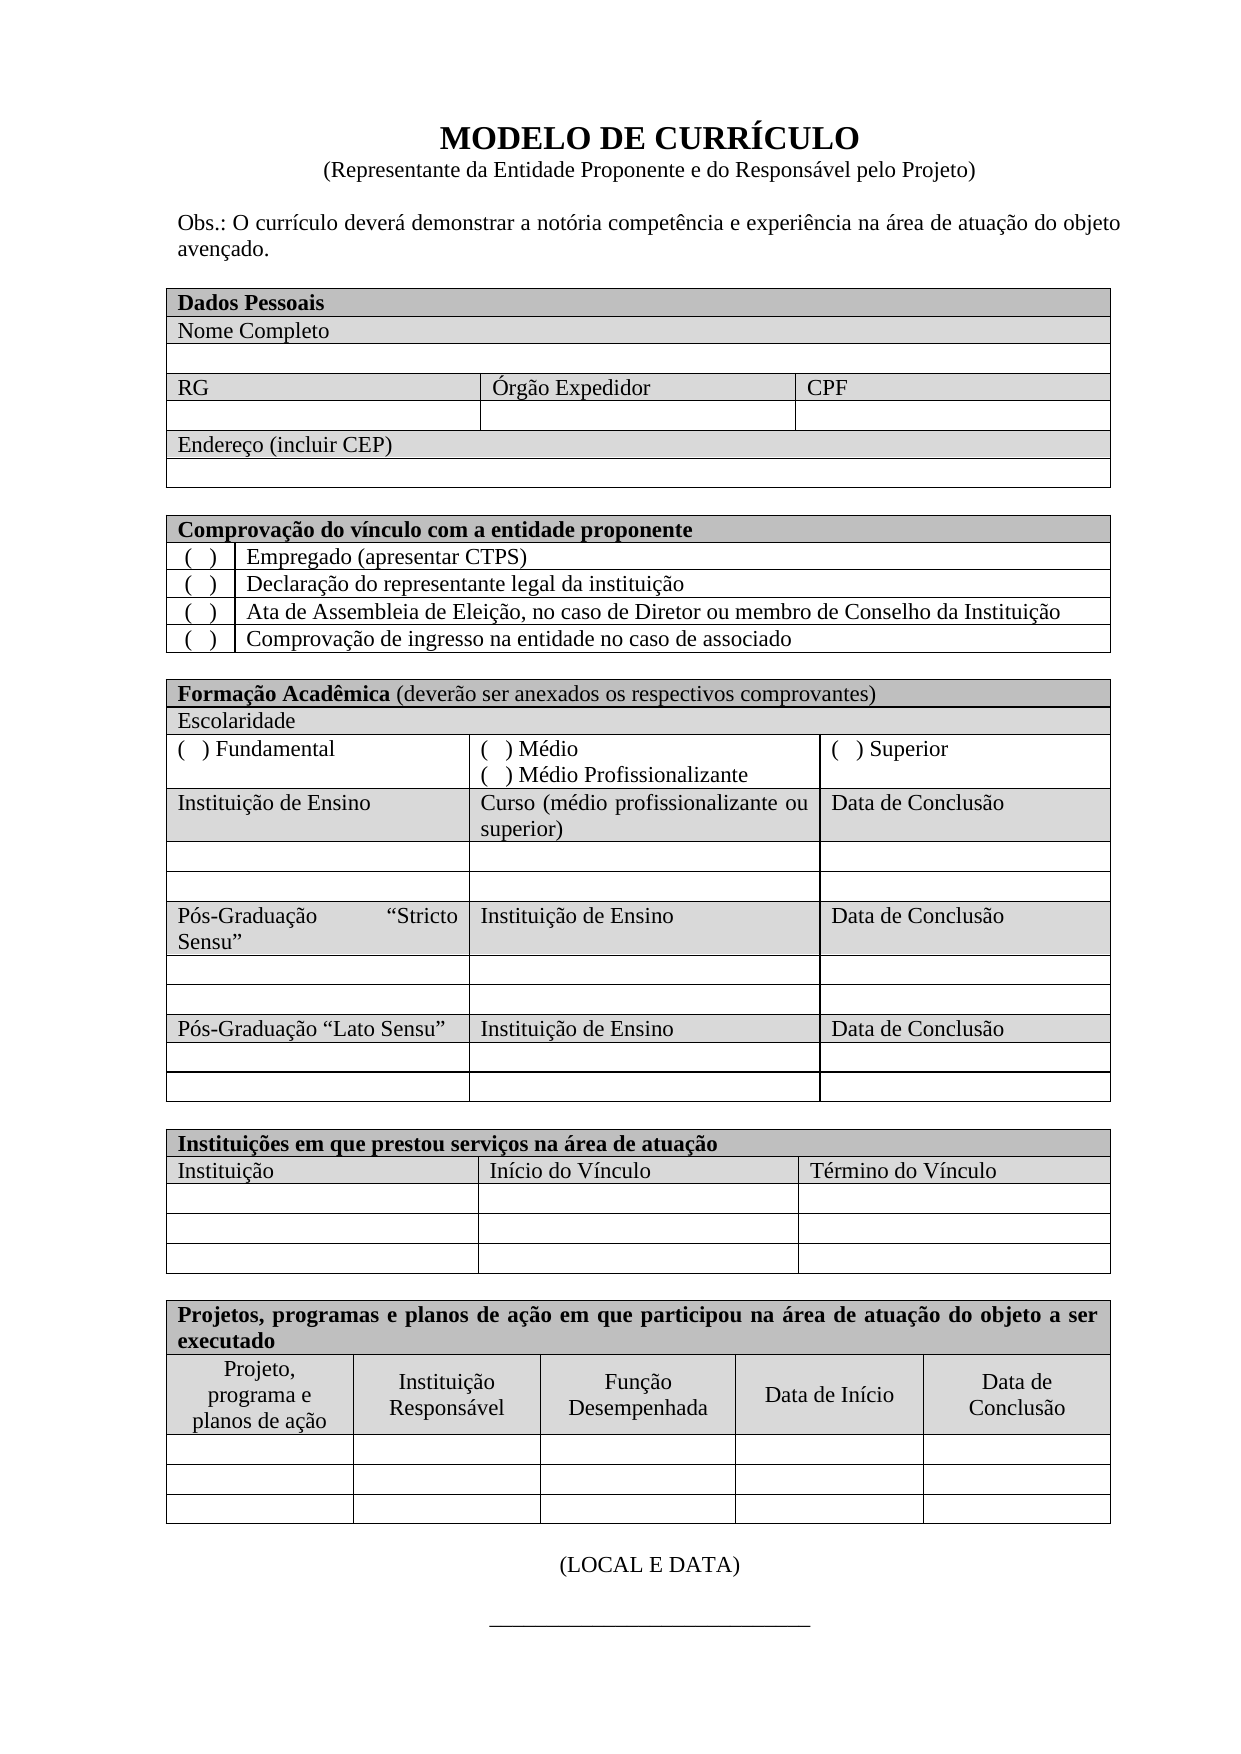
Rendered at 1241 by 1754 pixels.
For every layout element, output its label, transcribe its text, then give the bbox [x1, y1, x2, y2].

table_cell Ata de Assembleia de Eleição, no caso de Diretor ou membro de Conselho da Instituição [236, 598, 1110, 624]
table_cell [167, 401, 480, 430]
table_cell [167, 1244, 478, 1273]
table_cell Função Desempenhada [541, 1355, 735, 1434]
table_cell [821, 842, 1110, 871]
table_cell Empregado (apresentar CTPS) [236, 543, 1110, 569]
table_cell Início do Vínculo [479, 1157, 798, 1183]
table_cell [167, 1184, 478, 1213]
table_cell [470, 956, 819, 984]
table_cell Data de Conclusão [821, 902, 1110, 954]
table_cell [167, 1465, 353, 1493]
table_cell [821, 1043, 1110, 1071]
table_cell Projeto, programa e planos de ação [167, 1355, 353, 1434]
table_cell [167, 842, 469, 871]
table_cell Data de Conclusão [924, 1355, 1110, 1434]
table_cell [736, 1435, 923, 1464]
table_cell Pós-Graduação “Stricto Sensu” [167, 902, 469, 954]
text (LOCAL E DATA) [177, 1551, 1122, 1577]
text MODELO DE CURRÍCULO [177, 118, 1122, 156]
table_cell [924, 1465, 1110, 1493]
table_cell [799, 1244, 1110, 1273]
table_cell [470, 872, 819, 901]
table_cell [541, 1465, 735, 1493]
table_cell [479, 1184, 798, 1213]
table_cell [541, 1435, 735, 1464]
table_cell [736, 1465, 923, 1493]
table_cell Instituição Responsável [354, 1355, 540, 1434]
table_cell Data de Conclusão [821, 1015, 1110, 1042]
table_cell [470, 1073, 819, 1101]
table_cell Comprovação de ingresso na entidade no caso de associado [236, 625, 1110, 652]
table_cell Instituição [167, 1157, 478, 1183]
table_cell [167, 1073, 469, 1101]
table_cell [821, 956, 1110, 984]
table_cell [167, 872, 469, 901]
table_cell ( ) [167, 598, 234, 624]
table_cell Data de Conclusão [821, 789, 1110, 841]
table_cell Data de Início [736, 1355, 923, 1434]
table_header Projetos, programas e planos de ação em que participou na área de atuação do objeto a ser executado [167, 1301, 1110, 1354]
table_cell [821, 872, 1110, 901]
table_cell ( ) [167, 543, 234, 569]
table_cell [799, 1214, 1110, 1243]
table_cell [796, 401, 1110, 430]
table_cell Término do Vínculo [799, 1157, 1110, 1183]
table_cell [167, 344, 1110, 373]
table_cell ( ) Superior [821, 735, 1110, 787]
table_cell [924, 1435, 1110, 1464]
table_cell Instituição de Ensino [470, 1015, 819, 1042]
table_cell [354, 1495, 540, 1523]
table_cell RG [167, 374, 480, 400]
table_cell [167, 956, 469, 984]
text (Representante da Entidade Proponente e do Responsável pelo Projeto) [177, 156, 1122, 183]
text Obs.: O currículo deverá demonstrar a notória competência e experiência na área de atuação do objeto avençado. [177, 209, 1122, 262]
table_cell [479, 1214, 798, 1243]
table_cell Órgão Expedidor [481, 374, 795, 400]
table_cell Escolaridade [167, 708, 1110, 734]
table_cell Instituição de Ensino [470, 902, 819, 954]
table_cell [470, 842, 819, 871]
table_cell [354, 1435, 540, 1464]
table_cell [799, 1184, 1110, 1213]
text ____________________________ [177, 1603, 1122, 1630]
table_cell ( ) Fundamental [167, 735, 469, 787]
table_cell [167, 1495, 353, 1523]
table_cell Pós-Graduação “Lato Sensu” [167, 1015, 469, 1042]
table_cell [541, 1495, 735, 1523]
table_cell ( ) [167, 570, 234, 597]
table_cell [736, 1495, 923, 1523]
table_header Instituições em que prestou serviços na área de atuação [167, 1130, 1110, 1156]
table_cell Curso (médio profissionalizante ou superior) [470, 789, 819, 841]
table_cell Declaração do representante legal da instituição [236, 570, 1110, 597]
table_cell Endereço (incluir CEP) [167, 431, 1110, 457]
table_cell ( ) Médio ( ) Médio Profissionalizante [470, 735, 819, 787]
table_cell [167, 1435, 353, 1464]
table_header Comprovação do vínculo com a entidade proponente [167, 516, 1110, 542]
table_cell [821, 1073, 1110, 1101]
table_cell [167, 1214, 478, 1243]
table_header Dados Pessoais [167, 289, 1110, 316]
table_cell [470, 985, 819, 1014]
table_cell [470, 1043, 819, 1071]
table_cell [481, 401, 795, 430]
table_cell [167, 1043, 469, 1071]
table_cell Nome Completo [167, 317, 1110, 343]
table_cell [167, 985, 469, 1014]
table_cell ( ) [167, 625, 234, 652]
table_cell [924, 1495, 1110, 1523]
table_cell [354, 1465, 540, 1493]
table_cell Instituição de Ensino [167, 789, 469, 841]
table_cell [167, 459, 1110, 487]
table_cell [479, 1244, 798, 1273]
table_cell CPF [796, 374, 1110, 400]
table_header Formação Acadêmica (deverão ser anexados os respectivos comprovantes) [167, 680, 1110, 706]
table_cell [821, 985, 1110, 1014]
